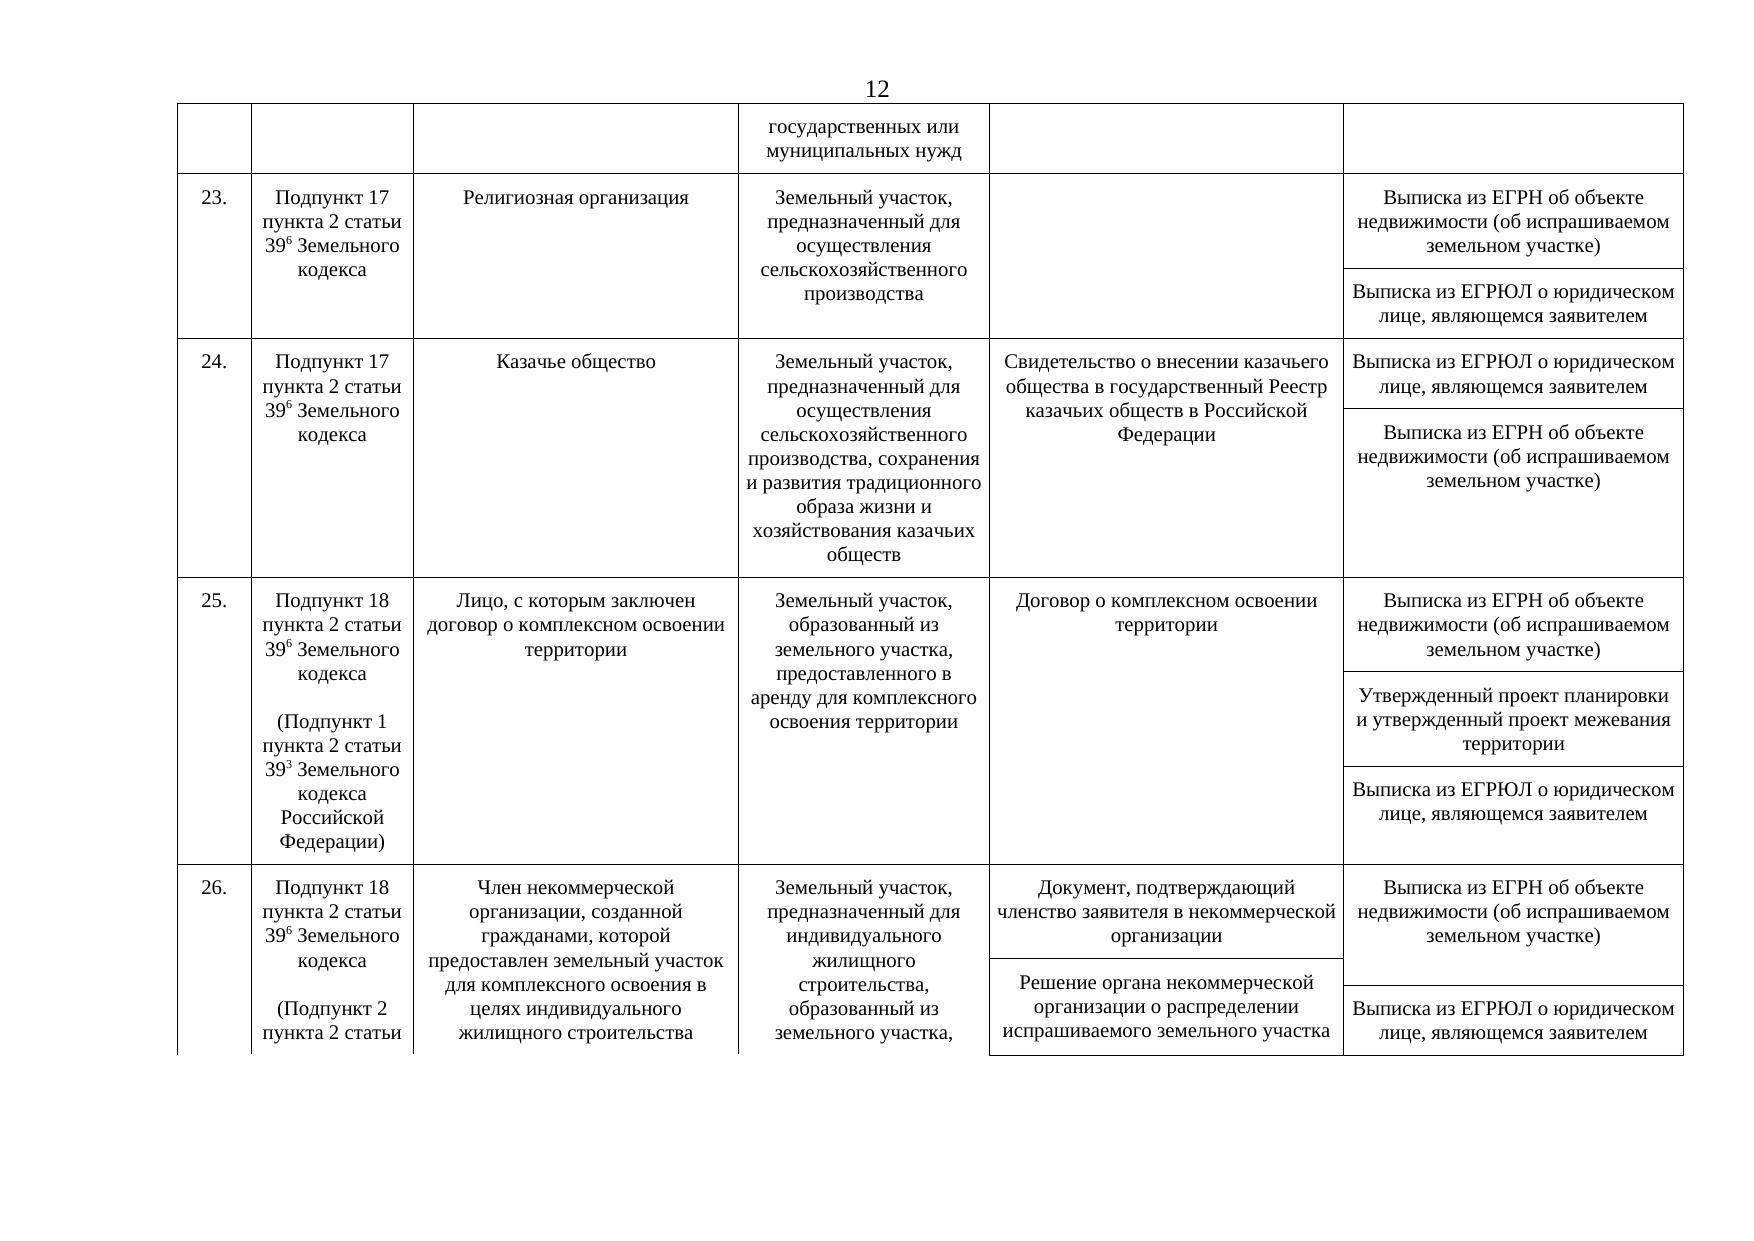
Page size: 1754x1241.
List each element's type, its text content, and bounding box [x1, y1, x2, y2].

table_cell Свидетельство о внесении казачьего общества в государственный Реестр казачьих обществ в Российской Федерации [990, 339, 1343, 577]
table_cell [990, 174, 1343, 338]
table_cell Выписка из ЕГРЮЛ о юридическом лице, являющемся заявителем [1344, 269, 1683, 338]
table_cell Религиозная организация [414, 174, 738, 338]
table_cell Земельный участок, предназначенный для осуществления сельскохозяйственного производства, сохранения и развития традиционного образа жизни и хозяйствования казачьих обществ [739, 339, 989, 577]
table_cell Земельный участок, предназначенный для осуществления сельскохозяйственного производства [739, 174, 989, 338]
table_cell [251, 865, 413, 1055]
table_cell Выписка из ЕГРН об объекте недвижимости (об испрашиваемом земельном участке) [1344, 865, 1683, 984]
table_cell 26. [178, 865, 251, 1055]
table_cell Утвержденный проект планировки и утвержденный проект межевания территории [1344, 672, 1683, 766]
table_cell Выписка из ЕГРЮЛ о юридическом лице, являющемся заявителем [1344, 339, 1683, 408]
table_cell Договор о комплексном освоении территории [990, 578, 1343, 864]
table_cell Лицо, с которым заключен договор о комплексном освоении территории [414, 578, 738, 864]
table_cell 24. [178, 339, 251, 577]
table_cell 25. [178, 578, 251, 864]
table_cell Подпункт 17 пункта 2 статьи 396 Земельного кодекса [252, 339, 413, 577]
table_cell Выписка из ЕГРЮЛ о юридическом лице, являющемся заявителем [1344, 767, 1683, 864]
table_cell Выписка из ЕГРН об объекте недвижимости (об испрашиваемом земельном участке) [1344, 578, 1683, 671]
table_cell Член некоммерческой организации, созданной гражданами, которой предоставлен земельный участок для комплексного освоения в целях индивидуального жилищного строительства [414, 865, 738, 1055]
table_cell Решение органа некоммерческой организации о распределении испрашиваемого земельного участка заявителю [990, 959, 1343, 1055]
table_cell Подпункт 18 пункта 2 статьи 396 Земельного кодекса (Подпункт 1 пункта 2 статьи 393 Земельного кодекса Российской Федерации) [252, 578, 413, 864]
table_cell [1344, 986, 1683, 1055]
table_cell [1344, 174, 1683, 267]
table_cell Земельный участок, образованный из земельного участка, предоставленного в аренду для комплексного освоения территории [739, 578, 989, 864]
table_cell Выписка из ЕГРН об объекте недвижимости (об испрашиваемом земельном участке) [1344, 409, 1683, 577]
table_cell 23. [178, 174, 251, 338]
table_cell Земельный участок, предназначенный для индивидуального жилищного строительства, образованный из земельного участка, предоставленного некоммерческой организации для комплексного освоения территории в целях индивидуального жилищного строительства [738, 865, 989, 1055]
table_cell Документ, подтверждающий членство заявителя в некоммерческой организации [990, 865, 1343, 958]
table_cell Казачье общество [414, 339, 738, 577]
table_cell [1344, 104, 1683, 173]
table_cell Подпункт 17 пункта 2 статьи 396 Земельного кодекса [252, 174, 413, 338]
